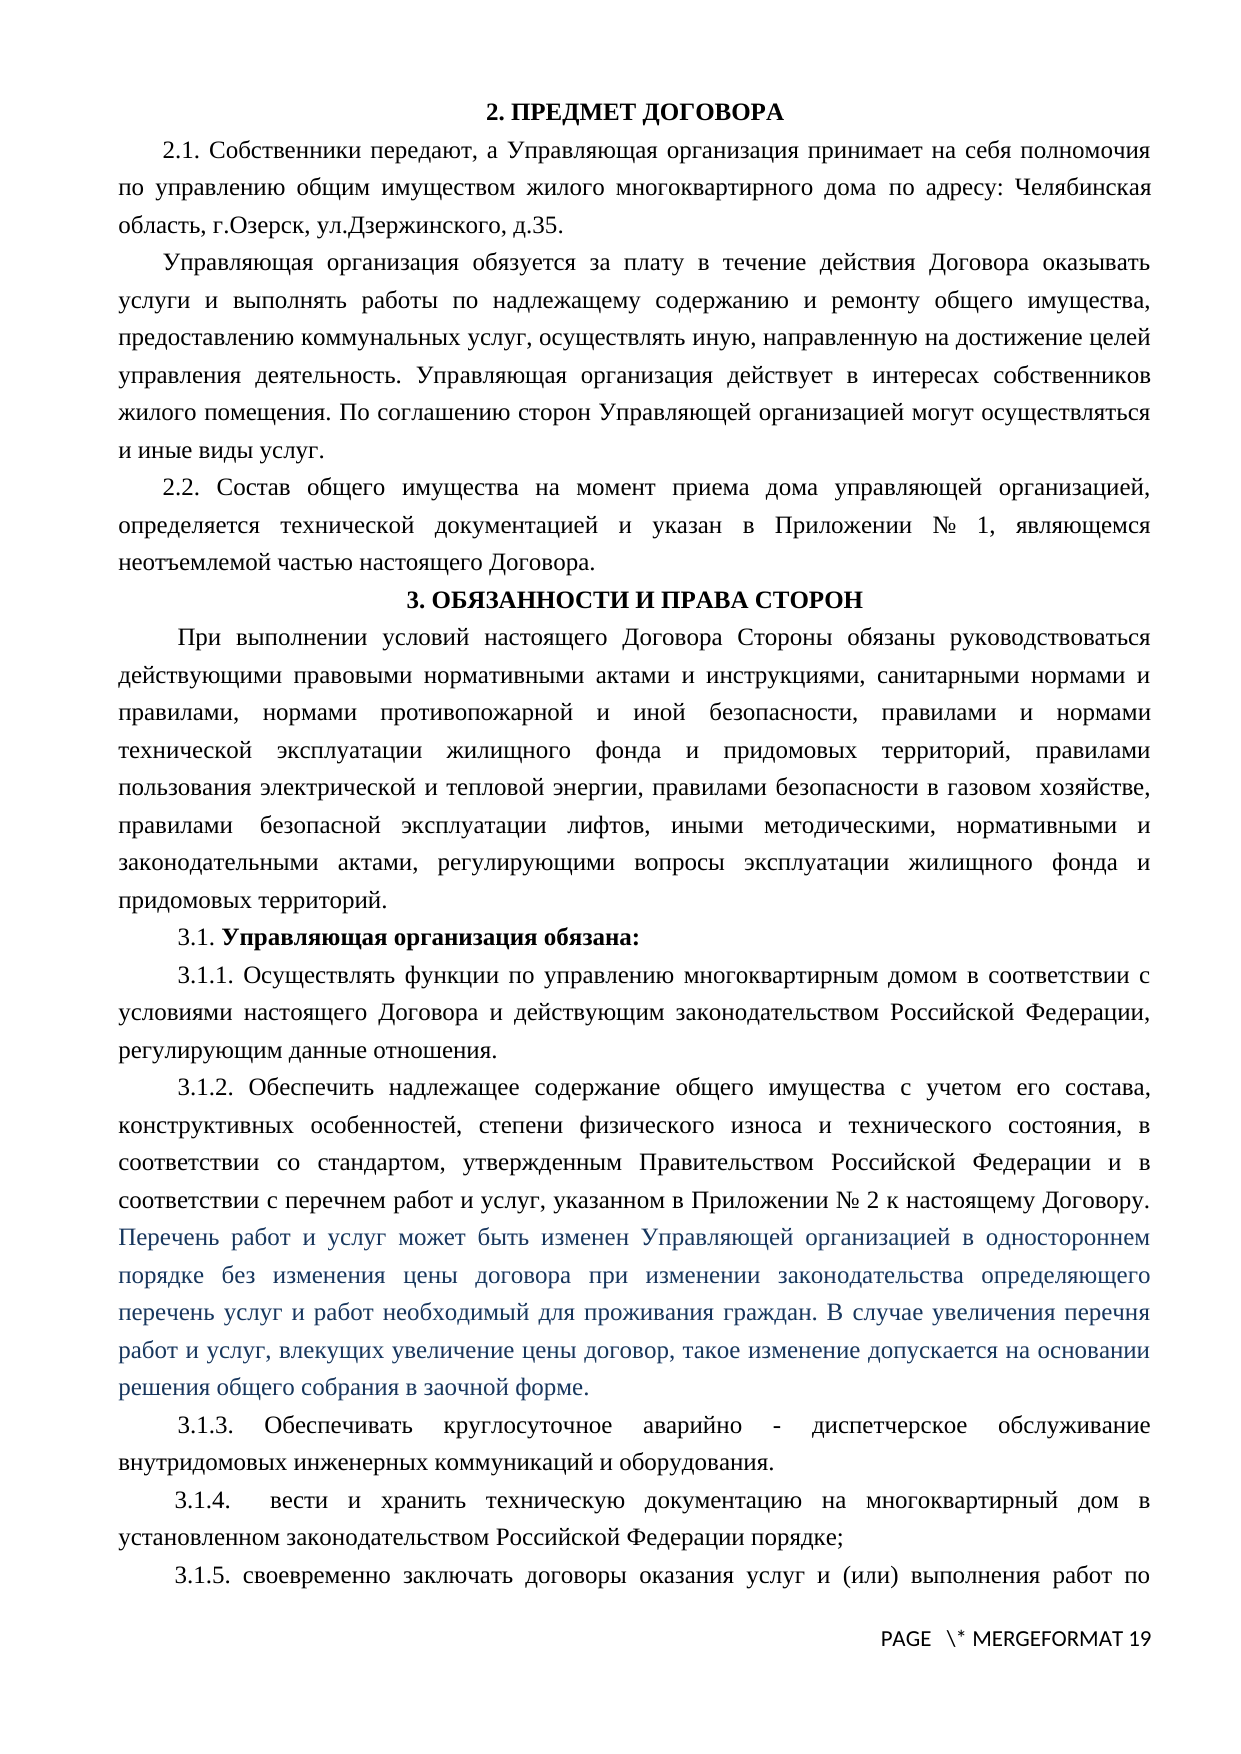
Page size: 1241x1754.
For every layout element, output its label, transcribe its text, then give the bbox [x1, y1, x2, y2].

text 3.1.3. Обеспечивать круглосуточное аварийно - диспетчерское обслуживание внутридомовых инженерных коммуникаций и оборудования. [118, 1401, 1152, 1476]
text 3. ОБЯЗАННОСТИ И ПРАВА СТОРОН [118, 576, 1152, 614]
text 3.1.4. вести и хранить техническую документацию на многоквартирный дом в установленном законодательством Российской Федерации порядке; [118, 1476, 1152, 1551]
text 2.1. Собственники передают, а Управляющая организация принимает на себя полномочия по управлению общим имуществом жилого многоквартирного дома по адресу: Челябинская область, г.Озерск, ул.Дзержинского, д.35. [118, 126, 1152, 239]
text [118, 1551, 1152, 1589]
text При выполнении условий настоящего Договора Стороны обязаны руководствоваться действующими правовыми нормативными актами и инструкциями, санитарными нормами и правилами, нормами противопожарной и иной безопасности, правилами и нормами технической эксплуатации жилищного фонда и придомовых территорий, правилами пользования электрической и тепловой энергии, правилами безопасности в газовом хозяйстве, правилами безопасной эксплуатации лифтов, иными методическими, нормативными и законодательными актами, регулирующими вопросы эксплуатации жилищного фонда и придомовых территорий. [118, 614, 1152, 914]
text Управляющая организация обязуется за плату в течение действия Договора оказывать услуги и выполнять работы по надлежащему содержанию и ремонту общего имущества, предоставлению коммунальных услуг, осуществлять иную, направленную на достижение целей управления деятельность. Управляющая организация действует в интересах собственников жилого помещения. По соглашению сторон Управляющей организацией могут осуществляться и иные виды услуг. [118, 239, 1152, 464]
text 3.1.1. Осуществлять функции по управлению многоквартирным домом в соответствии с условиями настоящего Договора и действующим законодательством Российской Федерации, регулирующим данные отношения. [118, 951, 1152, 1064]
text 2.2. Состав общего имущества на момент приема дома управляющей организацией, определяется технической документацией и указан в Приложении № 1, являющемся неотъемлемой частью настоящего Договора. [118, 464, 1152, 576]
text 3.1.2. Обеспечить надлежащее содержание общего имущества с учетом его состава, конструктивных особенностей, степени физического износа и технического состояния, в соответствии со стандартом, утвержденным Правительством Российской Федерации и в соответствии с перечнем работ и услуг, указанном в Приложении № 2 к настоящему Договору. Перечень работ и услуг может быть изменен Управляющей организацией в одностороннем порядке без изменения цены договора при изменении законодательства определяющего перечень услуг и работ необходимый для проживания граждан. В случае увеличения перечня работ и услуг, влекущих увеличение цены договор, такое изменение допускается на основании решения общего собрания в заочной форме. [118, 1064, 1152, 1401]
text 2. ПРЕДМЕТ ДОГОВОРА [118, 89, 1152, 126]
text 3.1. Управляющая организация обязана: [177, 914, 1152, 951]
